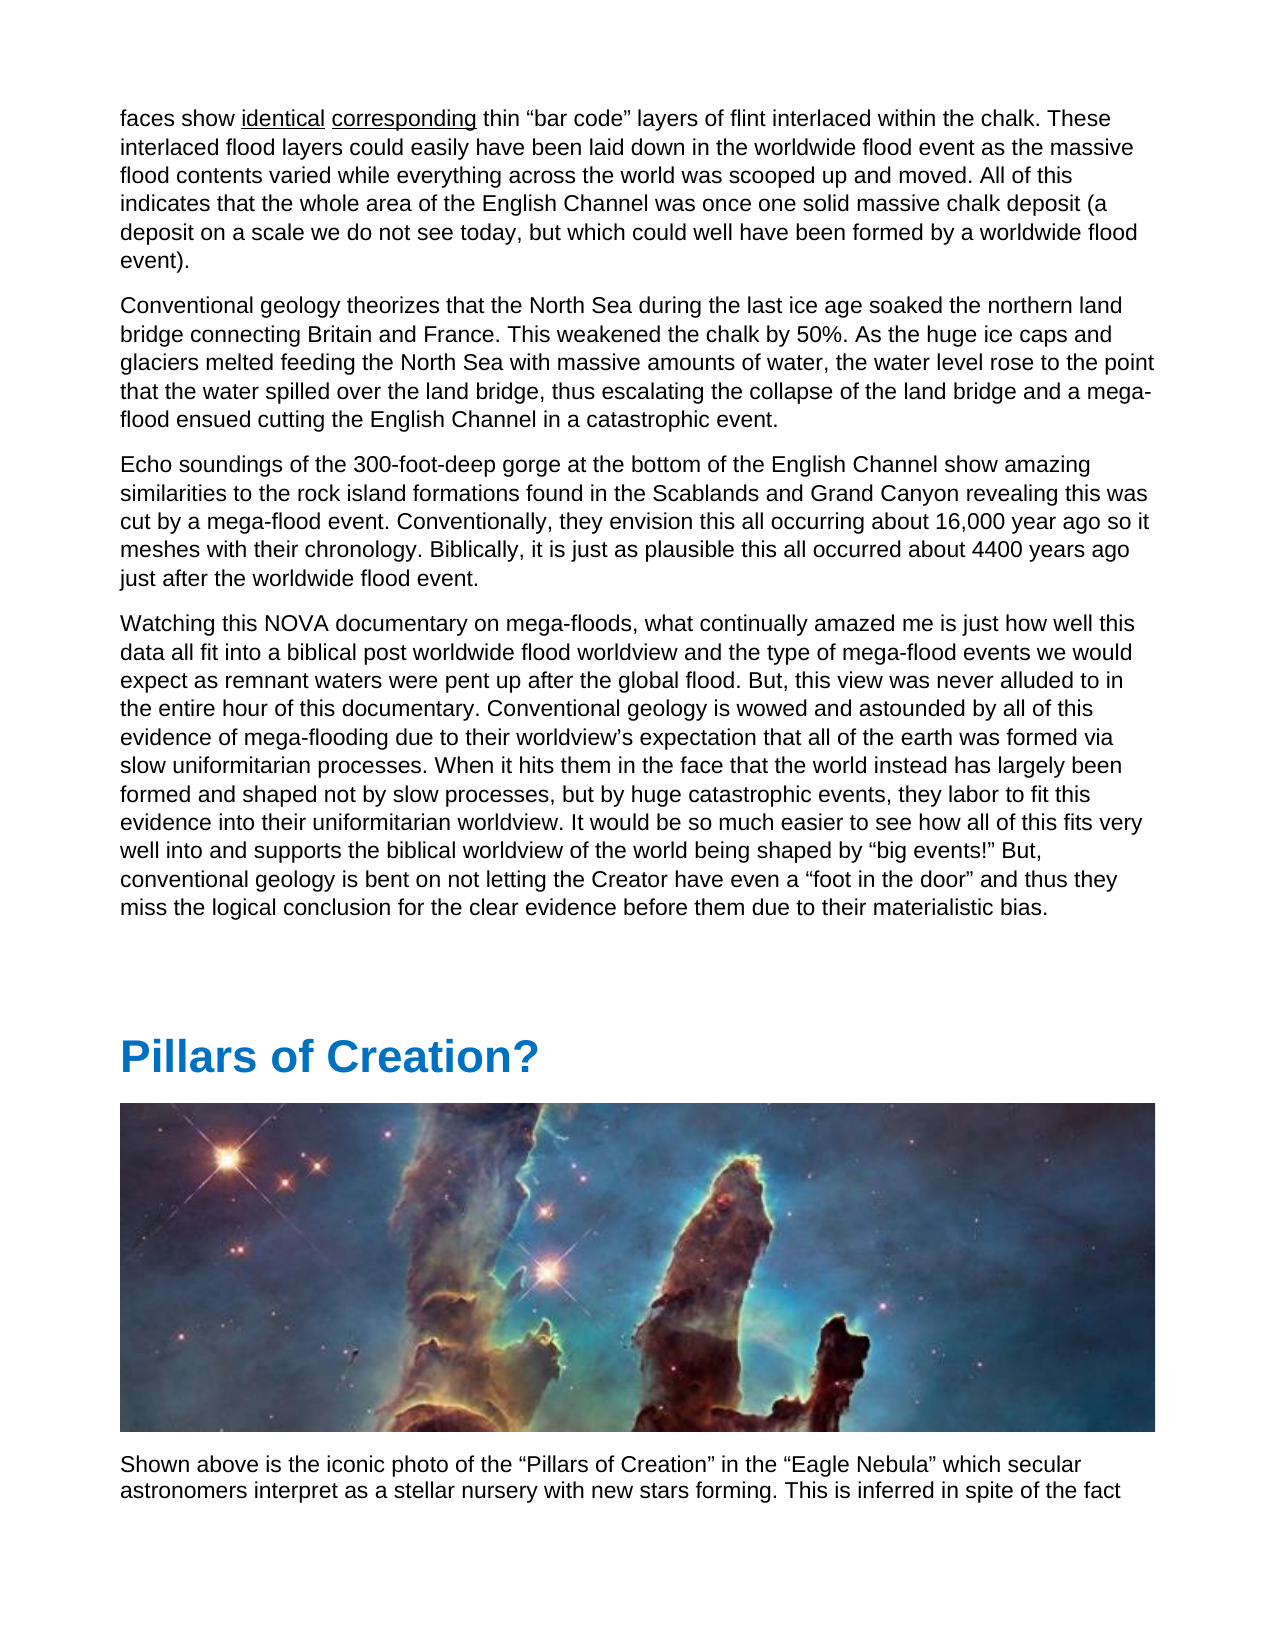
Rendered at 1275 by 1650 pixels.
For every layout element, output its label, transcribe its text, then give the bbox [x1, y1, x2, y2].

text Pillars of Creation? [120, 1030, 1155, 1082]
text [120, 105, 1155, 273]
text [120, 1451, 1155, 1503]
text Conventional geology theorizes that the North Sea during the last ice age soaked the northern land bridge connecting Britain and France. This weakened the chalk by 50%. As the huge ice caps and glaciers melted feeding the North Sea with massive amounts of water, the water level rose to the point that the water spilled over the land bridge, thus escalating the collapse of the land bridge and a mega-flood ensued cutting the English Channel in a catastrophic event. [120, 292, 1155, 432]
text Watching this NOVA documentary on mega-floods, what continually amazed me is just how well this data all fit into a biblical post worldwide flood worldview and the type of mega-flood events we would expect as remnant waters were pent up after the global flood. But, this view was never alluded to in the entire hour of this documentary. Conventional geology is wowed and astounded by all of this evidence of mega-flooding due to their worldview’s expectation that all of the earth was formed via slow uniformitarian processes. When it hits them in the face that the world instead has largely been formed and shaped not by slow processes, but by huge catastrophic events, they labor to fit this evidence into their uniformitarian worldview. It would be so much easier to see how all of this fits very well into and supports the biblical worldview of the world being shaped by “big events!” But, conventional geology is bent on not letting the Creator have even a “foot in the door” and thus they miss the logical conclusion for the clear evidence before them due to their materialistic bias. [120, 610, 1155, 921]
picture [120, 1103, 1155, 1432]
text Echo soundings of the 300-foot-deep gorge at the bottom of the English Channel show amazing similarities to the rock island formations found in the Scablands and Grand Canyon revealing this was cut by a mega-flood event. Conventionally, they envision this all occurring about 16,000 year ago so it meshes with their chronology. Biblically, it is just as plausible this all occurred about 4400 years ago just after the worldwide flood event. [120, 451, 1155, 591]
